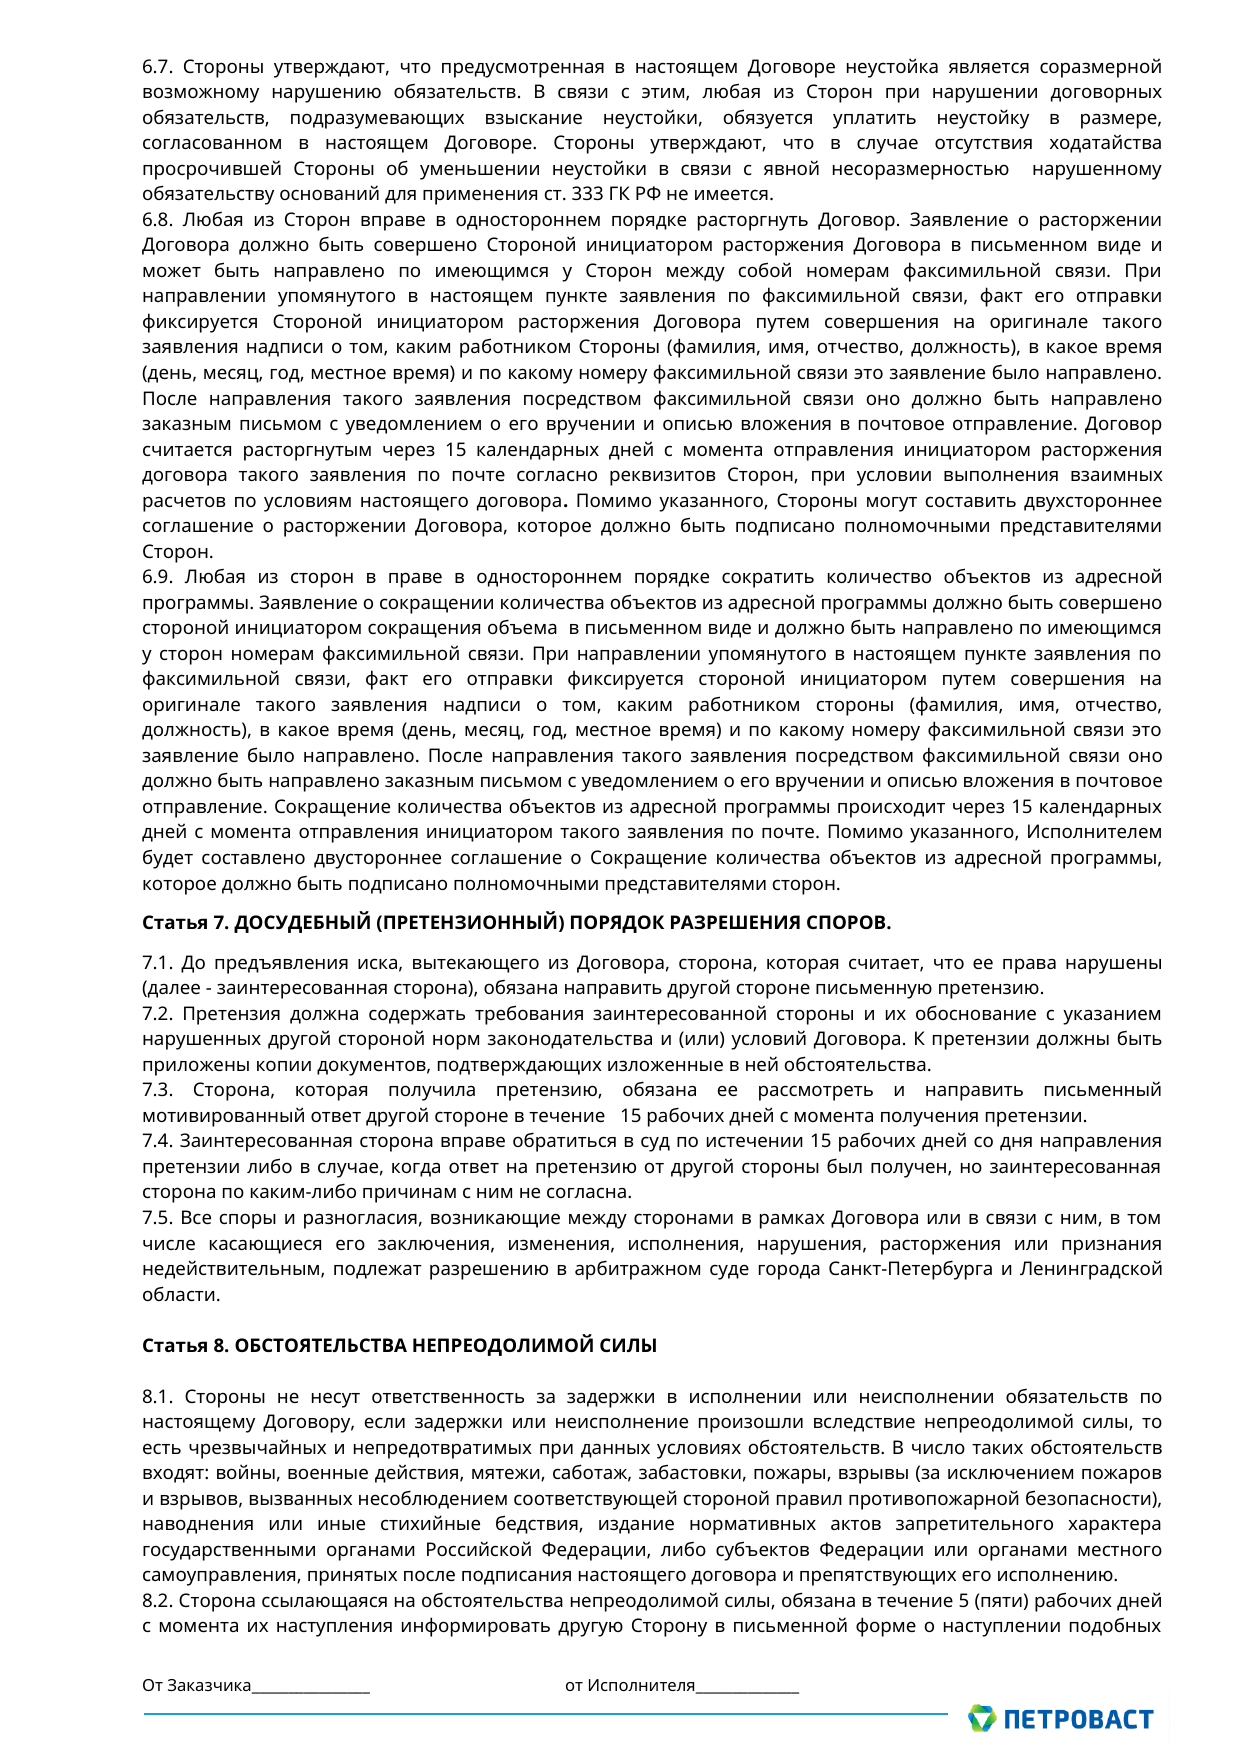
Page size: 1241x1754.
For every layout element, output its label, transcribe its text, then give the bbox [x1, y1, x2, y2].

text 6.8. Любая из Сторон вправе в одностороннем порядке расторгнуть Договор. Заявление о расторжении Договора должно быть совершено Стороной инициатором расторжения Договора в письменном виде и может быть направлено по имеющимся у Сторон между собой номерам факсимильной связи. При направлении упомянутого в настоящем пункте заявления по факсимильной связи, факт его отправки фиксируется Стороной инициатором расторжения Договора путем совершения на оригинале такого заявления надписи о том, каким работником Стороны (фамилия, имя, отчество, должность), в какое время (день, месяц, год, местное время) и по какому номеру факсимильной связи это заявление было направлено. После направления такого заявления посредством факсимильной связи оно должно быть направлено заказным письмом с уведомлением о его вручении и описью вложения в почтовое отправление. Договор считается расторгнутым через 15 календарных дней с момента отправления инициатором расторжения договора такого заявления по почте согласно реквизитов Сторон, при условии выполнения взаимных расчетов по условиям настоящего договора. Помимо указанного, Стороны могут составить двухстороннее соглашение о расторжении Договора, которое должно быть подписано полномочными представителями Сторон. [142, 206, 1163, 563]
text 7.1. До предъявления иска, вытекающего из Договора, сторона, которая считает, что ее права нарушены (далее - заинтересованная сторона), обязана направить другой стороне письменную претензию. [142, 949, 1163, 1000]
text 7.4. Заинтересованная сторона вправе обратиться в суд по истечении 15 рабочих дней со дня направления претензии либо в случае, когда ответ на претензию от другой стороны был получен, но заинтересованная сторона по каким-либо причинам с ним не согласна. [142, 1128, 1163, 1204]
picture [951, 1693, 1170, 1745]
text 7.2. Претензия должна содержать требования заинтересованной стороны и их обоснование с указанием нарушенных другой стороной норм законодательства и (или) условий Договора. К претензии должны быть приложены копии документов, подтверждающих изложенные в ней обстоятельства. [142, 1000, 1163, 1077]
text 6.7. Стороны утверждают, что предусмотренная в настоящем Договоре неустойка является соразмерной возможному нарушению обязательств. В связи с этим, любая из Сторон при нарушении договорных обязательств, подразумевающих взыскание неустойки, обязуется уплатить неустойку в размере, согласованном в настоящем Договоре. Стороны утверждают, что в случае отсутствия ходатайства просрочившей Стороны об уменьшении неустойки в связи с явной несоразмерностью нарушенному обязательству оснований для применения ст. 333 ГК РФ не имеется. [142, 53, 1163, 206]
text 7.3. Сторона, которая получила претензию, обязана ее рассмотреть и направить письменный мотивированный ответ другой стороне в течение 15 рабочих дней с момента получения претензии. [142, 1077, 1163, 1128]
text 6.9. Любая из сторон в праве в одностороннем порядке сократить количество объектов из адресной программы. Заявление о сокращении количества объектов из адресной программы должно быть совершено стороной инициатором сокращения объема в письменном виде и должно быть направлено по имеющимся у сторон номерам факсимильной связи. При направлении упомянутого в настоящем пункте заявления по факсимильной связи, факт его отправки фиксируется стороной инициатором путем совершения на оригинале такого заявления надписи о том, каким работником стороны (фамилия, имя, отчество, должность), в какое время (день, месяц, год, местное время) и по какому номеру факсимильной связи это заявление было направлено. После направления такого заявления посредством факсимильной связи оно должно быть направлено заказным письмом с уведомлением о его вручении и описью вложения в почтовое отправление. Сокращение количества объектов из адресной программы происходит через 15 календарных дней с момента отправления инициатором такого заявления по почте. Помимо указанного, Исполнителем будет составлено двустороннее соглашение о Сокращение количества объектов из адресной программы, которое должно быть подписано полномочными представителями сторон. [142, 563, 1163, 895]
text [142, 1587, 1163, 1638]
text Статья 8. ОБСТОЯТЕЛЬСТВА НЕПРЕОДОЛИМОЙ СИЛЫ [142, 1332, 1163, 1357]
text 8.1. Стороны не несут ответственность за задержки в исполнении или неисполнении обязательств по настоящему Договору, если задержки или неисполнение произошли вследствие непреодолимой силы, то есть чрезвычайных и непредотвратимых при данных условиях обстоятельств. В число таких обстоятельств входят: войны, военные действия, мятежи, саботаж, забастовки, пожары, взрывы (за исключением пожаров и взрывов, вызванных несоблюдением соответствующей стороной правил противопожарной безопасности), наводнения или иные стихийные бедствия, издание нормативных актов запретительного характера государственными органами Российской Федерации, либо субъектов Федерации или органами местного самоуправления, принятых после подписания настоящего договора и препятствующих его исполнению. [142, 1383, 1163, 1587]
text 7.5. Все споры и разногласия, возникающие между сторонами в рамках Договора или в связи с ним, в том числе касающиеся его заключения, изменения, исполнения, нарушения, расторжения или признания недействительным, подлежат разрешению в арбитражном суде города Санкт-Петербурга и Ленинградской области. [142, 1204, 1163, 1306]
text Статья 7. ДОСУДЕБНЫЙ (ПРЕТЕНЗИОННЫЙ) ПОРЯДОК РАЗРЕШЕНИЯ СПОРОВ. [142, 909, 1163, 935]
